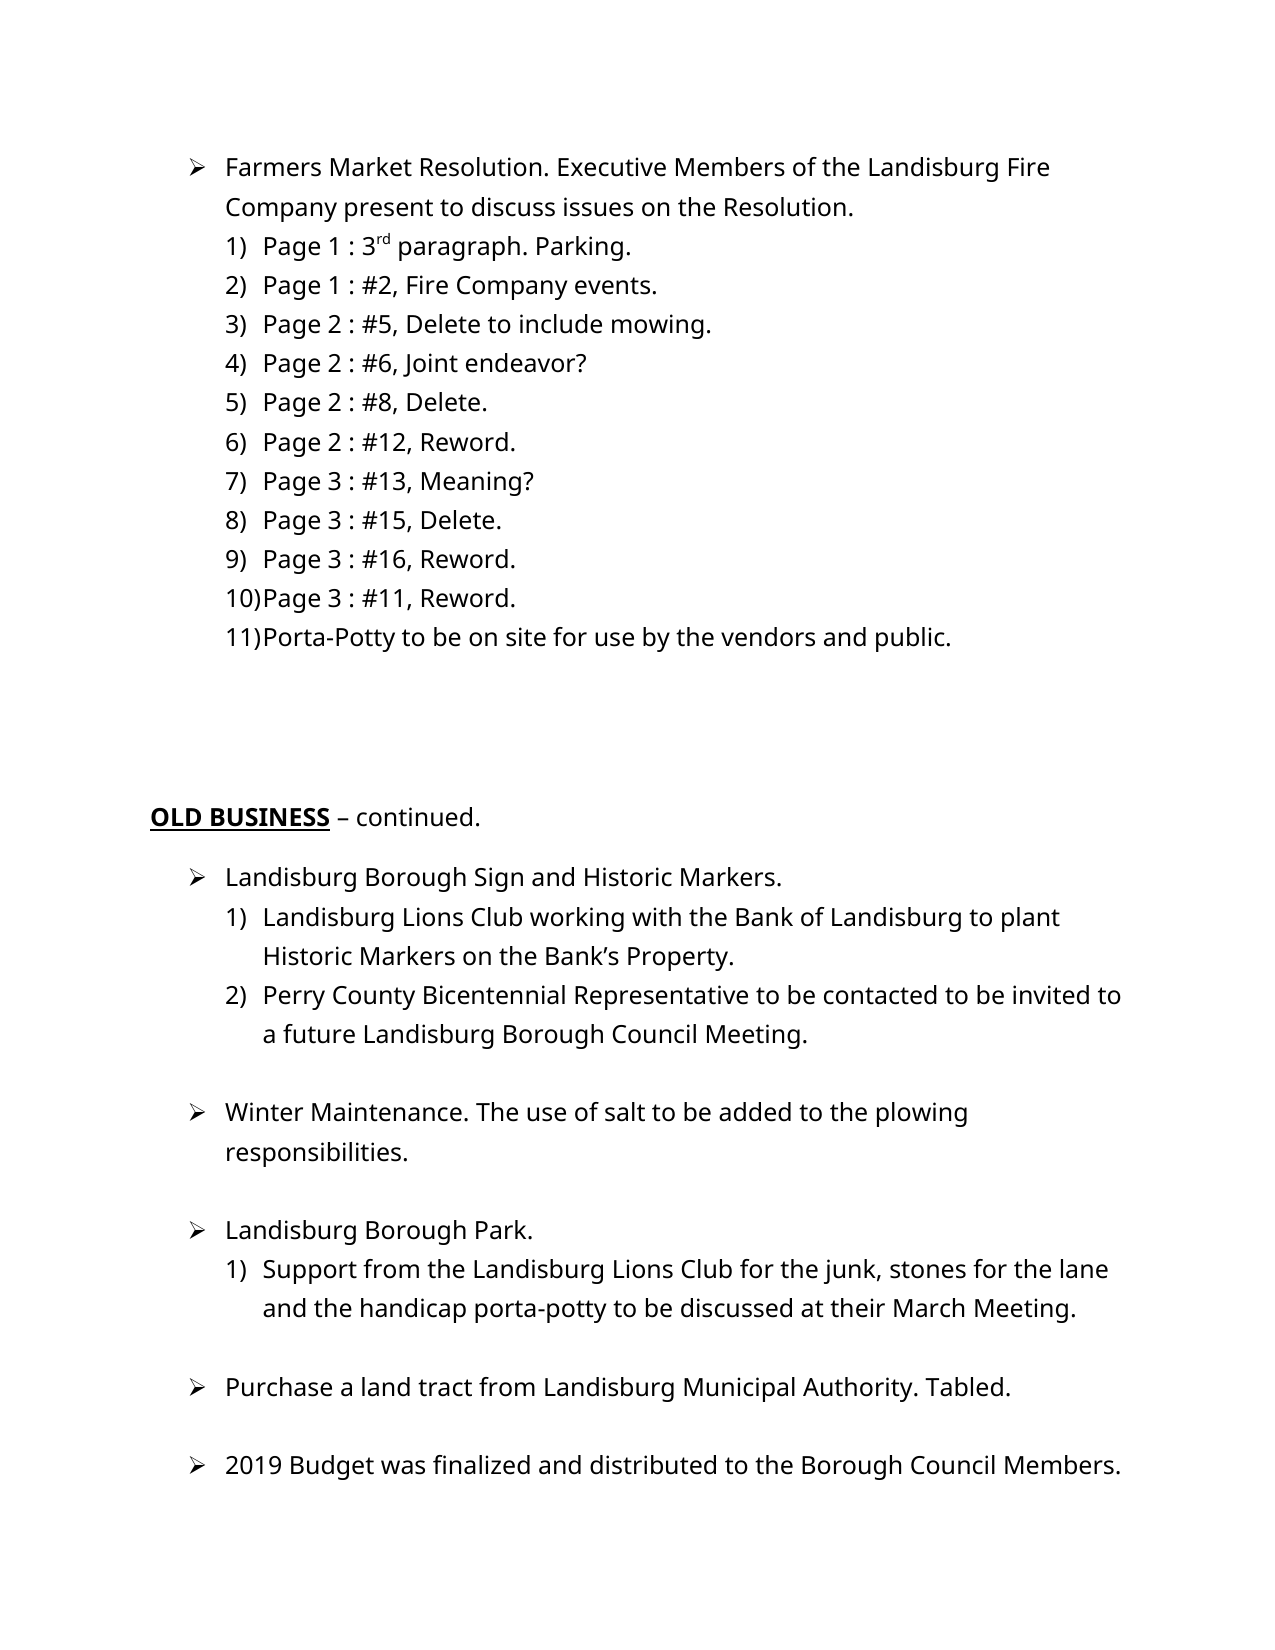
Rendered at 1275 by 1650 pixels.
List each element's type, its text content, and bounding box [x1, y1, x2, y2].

list Page 3 : #11, Reword. [225, 581, 1125, 615]
text OLD BUSINESS – continued. [150, 800, 1125, 834]
list Perry County Bicentennial Representative to be contacted to be invited to a future Landisburg Borough Council Meeting. [225, 977, 1125, 1051]
list Page 3 : #15, Delete. [225, 502, 1125, 537]
list Page 3 : #13, Meaning? [225, 463, 1125, 497]
list Support from the Landisburg Lions Club for the junk, stones for the lane and the handicap porta-potty to be discussed at their March Meeting. [225, 1252, 1125, 1325]
list Winter Maintenance. The use of salt to be added to the plowing responsibilities. [187, 1095, 1125, 1168]
list Page 2 : #5, Delete to include mowing. [225, 307, 1125, 341]
list Page 1 : 3rd paragraph. Parking. [225, 228, 1125, 262]
list Farmers Market Resolution. Executive Members of the Landisburg Fire Company present to discuss issues on the Resolution. [187, 150, 1125, 223]
list Landisburg Lions Club working with the Bank of Landisburg to plant Historic Markers on the Bank’s Property. [225, 899, 1125, 972]
list Landisburg Borough Park. [187, 1212, 1125, 1247]
list Page 2 : #12, Reword. [225, 424, 1125, 458]
list Page 2 : #6, Joint endeavor? [225, 346, 1125, 380]
list Page 1 : #2, Fire Company events. [225, 267, 1125, 302]
list 2019 Budget was finalized and distributed to the Borough Council Members. [187, 1447, 1125, 1482]
list Page 2 : #8, Delete. [225, 385, 1125, 419]
list Porta-Potty to be on site for use by the vendors and public. [225, 620, 1125, 654]
list Page 3 : #16, Reword. [225, 542, 1125, 576]
list Purchase a land tract from Landisburg Municipal Authority. Tabled. [187, 1369, 1125, 1403]
list Landisburg Borough Sign and Historic Markers. [187, 860, 1125, 894]
